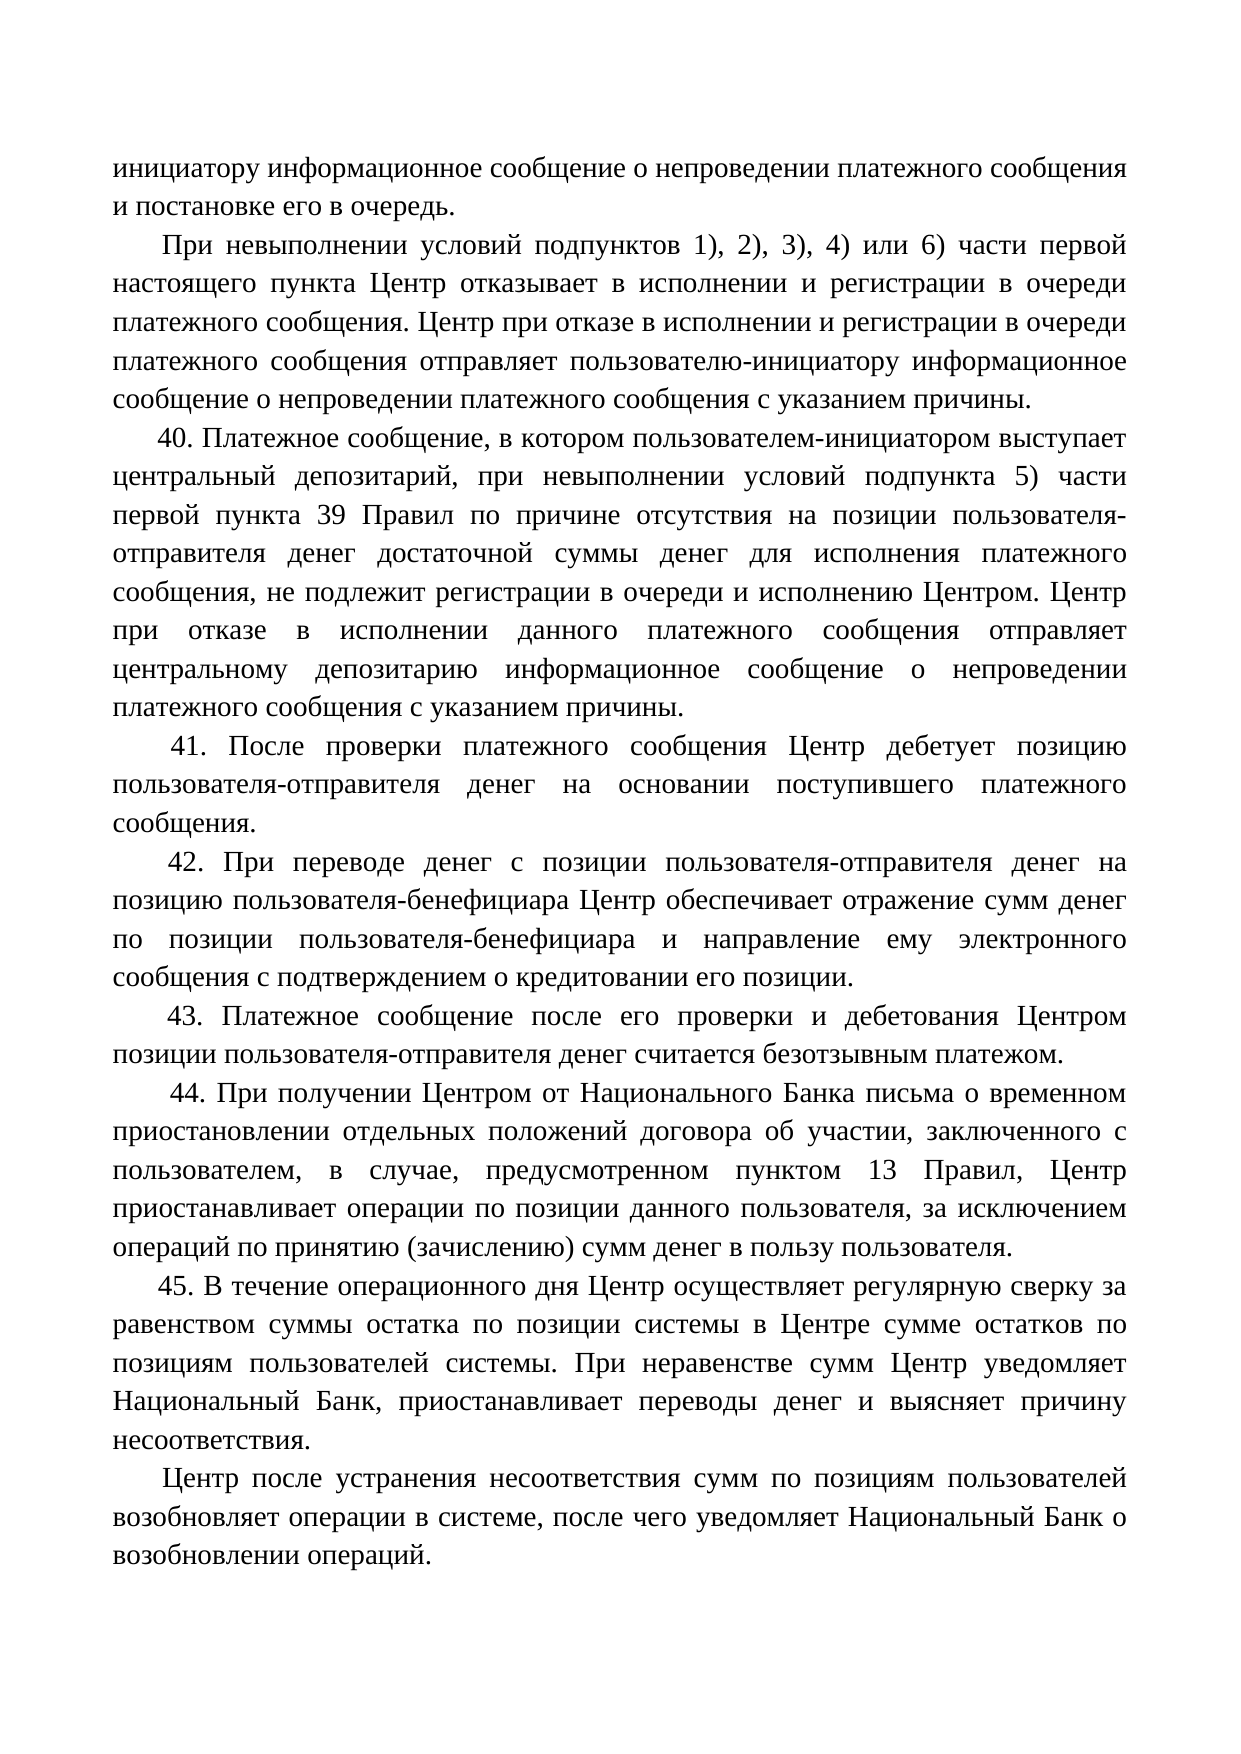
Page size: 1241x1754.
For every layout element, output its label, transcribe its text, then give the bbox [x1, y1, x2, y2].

text 43. Платежное сообщение после его проверки и дебетования Центром позиции пользователя-отправителя денег считается безотзывным платежом. [112, 998, 1128, 1070]
text Центр после устранения несоответствия сумм по позициям пользователей возобновляет операции в системе, после чего уведомляет Национальный Банк о возобновлении операций. [112, 1460, 1128, 1571]
text 41. После проверки платежного сообщения Центр дебетует позицию пользователя-отправителя денег на основании поступившего платежного сообщения. [112, 728, 1128, 839]
text 44. При получении Центром от Национального Банка письма о временном приостановлении отдельных положений договора об участии, заключенного с пользователем, в случае, предусмотренном пунктом 13 Правил, Центр приостанавливает операции по позиции данного пользователя, за исключением операций по принятию (зачислению) сумм денег в пользу пользователя. [112, 1075, 1128, 1263]
text При невыполнении условий подпунктов 1), 2), 3), 4) или 6) части первой настоящего пункта Центр отказывает в исполнении и регистрации в очереди платежного сообщения. Центр при отказе в исполнении и регистрации в очереди платежного сообщения отправляет пользователю-инициатору информационное сообщение о непроведении платежного сообщения с указанием причины. [112, 227, 1128, 415]
text 45. В течение операционного дня Центр осуществляет регулярную сверку за равенством суммы остатка по позиции системы в Центре сумме остатков по позициям пользователей системы. При неравенстве сумм Центр уведомляет Национальный Банк, приостанавливает переводы денег и выясняет причину несоответствия. [112, 1268, 1128, 1455]
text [112, 150, 1128, 222]
text 40. Платежное сообщение, в котором пользователем-инициатором выступает центральный депозитарий, при невыполнении условий подпункта 5) части первой пункта 39 Правил по причине отсутствия на позиции пользователя-отправителя денег достаточной суммы денег для исполнения платежного сообщения, не подлежит регистрации в очереди и исполнению Центром. Центр при отказе в исполнении данного платежного сообщения отправляет центральному депозитарию информационное сообщение о непроведении платежного сообщения с указанием причины. [112, 420, 1128, 723]
text 42. При переводе денег с позиции пользователя-отправителя денег на позицию пользователя-бенефициара Центр обеспечивает отражение сумм денег по позиции пользователя-бенефициара и направление ему электронного сообщения с подтверждением о кредитовании его позиции. [112, 844, 1128, 993]
